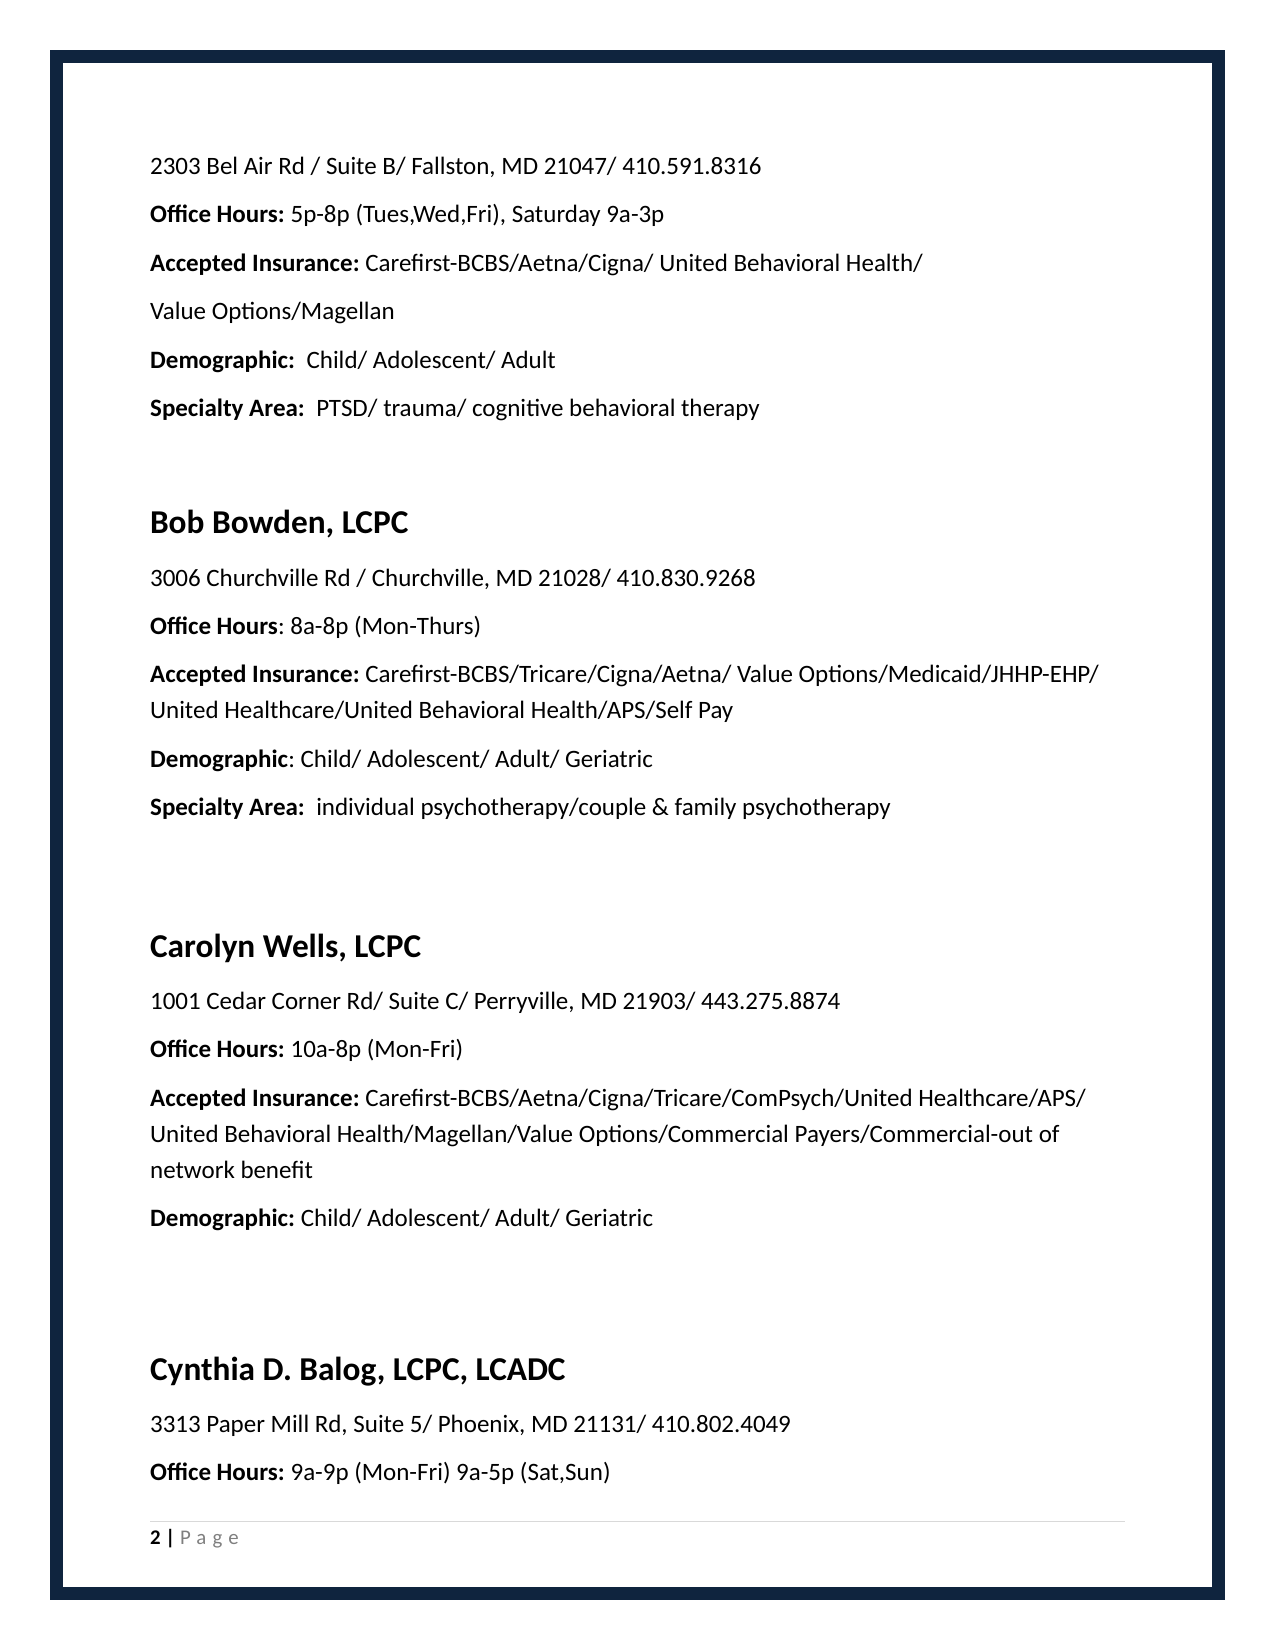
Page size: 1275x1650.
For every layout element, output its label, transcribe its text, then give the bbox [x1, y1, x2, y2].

text 2303 Bel Air Rd / Suite B/ Fallston, MD 21047/ 410.591.8316 [150, 150, 1125, 181]
text Demographic: Child/ Adolescent/ Adult/ Geriatric [150, 743, 1125, 773]
text Accepted Insurance: Carefirst-BCBS/Tricare/Cigna/Aetna/ Value Options/Medicaid/JHHP-EHP/ United Healthcare/United Behavioral Health/APS/Self Pay [150, 658, 1125, 725]
text 3006 Churchville Rd / Churchville, MD 21028/ 410.830.9268 [150, 562, 1125, 592]
text Office Hours: 8a-8p (Mon-Thurs) [150, 610, 1125, 641]
text Demographic: Child/ Adolescent/ Adult/ Geriatric [150, 1202, 1125, 1233]
text Carolyn Wells, LCPC [150, 924, 1125, 965]
text Cynthia D. Balog, LCPC, LCADC [150, 1348, 1125, 1388]
text Demographic: Child/ Adolescent/ Adult [150, 344, 1125, 374]
text Office Hours: 5p-8p (Tues,Wed,Fri), Saturday 9a-3p [150, 198, 1125, 229]
text Value Options/Magellan [150, 295, 1125, 326]
text Office Hours: 9a-9p (Mon-Fri) 9a-5p (Sat,Sun) [150, 1457, 1125, 1487]
text Office Hours: 10a-8p (Mon-Fri) [150, 1033, 1125, 1064]
text Specialty Area: PTSD/ trauma/ cognitive behavioral therapy [150, 392, 1125, 423]
text 1001 Cedar Corner Rd/ Suite C/ Perryville, MD 21903/ 443.275.8874 [150, 985, 1125, 1016]
text Accepted Insurance: Carefirst-BCBS/Aetna/Cigna/Tricare/ComPsych/United Healthcare/APS/ United Behavioral Health/Magellan/Value Options/Commercial Payers/Commercial-out of network benefit [150, 1082, 1125, 1184]
text Accepted Insurance: Carefirst-BCBS/Aetna/Cigna/ United Behavioral Health/ [150, 247, 1125, 277]
text Specialty Area: individual psychotherapy/couple & family psychotherapy [150, 791, 1125, 822]
text 3313 Paper Mill Rd, Suite 5/ Phoenix, MD 21131/ 410.802.4049 [150, 1408, 1125, 1439]
text Bob Bowden, LCPC [150, 501, 1125, 542]
